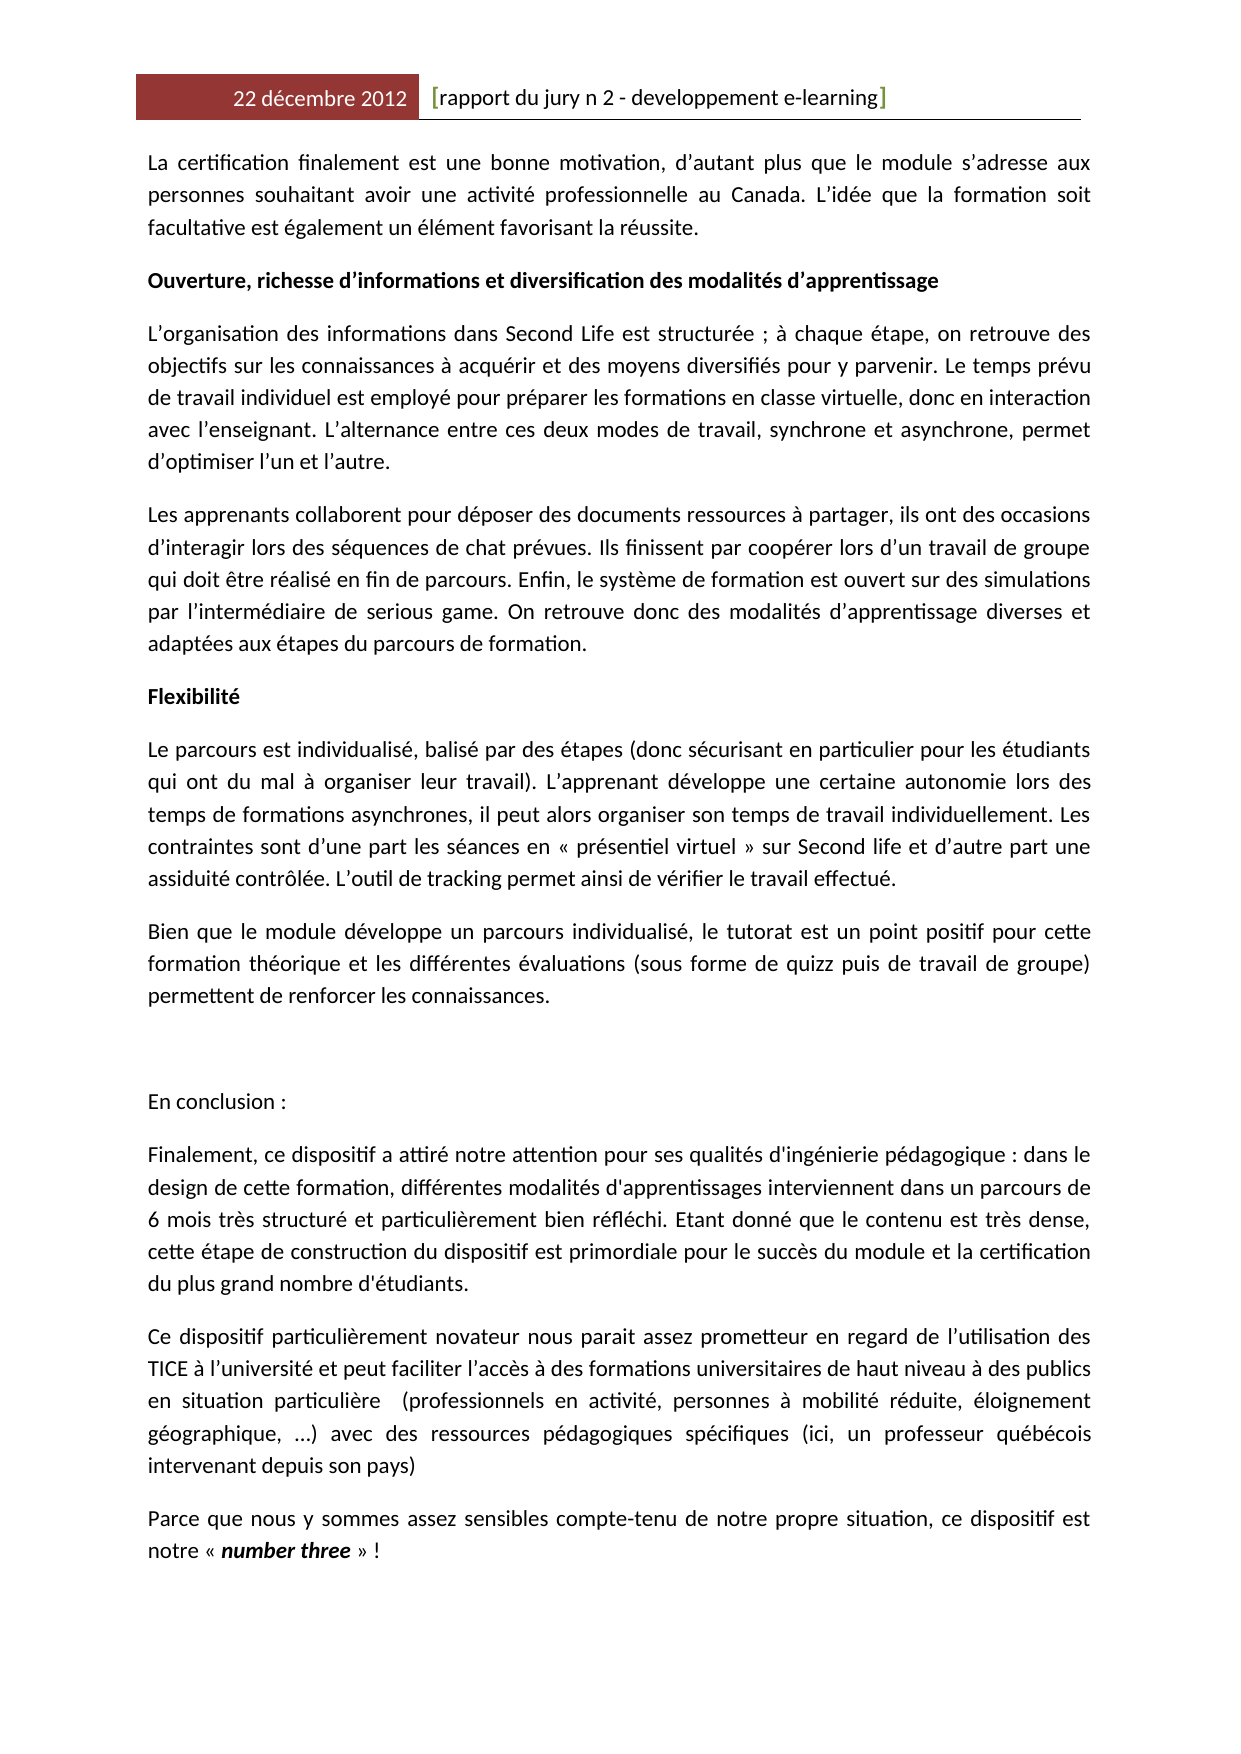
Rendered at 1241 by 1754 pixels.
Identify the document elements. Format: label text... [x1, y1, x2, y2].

text En conclusion : [148, 1087, 1093, 1116]
text Le parcours est individualisé, balisé par des étapes (donc sécurisant en particulier pour les étudiants qui ont du mal à organiser leur travail). L’apprenant développe une certaine autonomie lors des temps de formations asynchrones, il peut alors organiser son temps de travail individuellement. Les contraintes sont d’une part les séances en « présentiel virtuel » sur Second life et d’autre part une assiduité contrôlée. L’outil de tracking permet ainsi de vérifier le travail effectué. [148, 735, 1093, 892]
text La certification finalement est une bonne motivation, d’autant plus que le module s’adresse aux personnes souhaitant avoir une activité professionnelle au Canada. L’idée que la formation soit facultative est également un élément favorisant la réussite. [148, 148, 1093, 241]
text Bien que le module développe un parcours individualisé, le tutorat est un point positif pour cette formation théorique et les différentes évaluations (sous forme de quizz puis de travail de groupe) permettent de renforcer les connaissances. [148, 917, 1093, 1009]
text Les apprenants collaborent pour déposer des documents ressources à partager, ils ont des occasions d’interagir lors des séquences de chat prévues. Ils finissent par coopérer lors d’un travail de groupe qui doit être réalisé en fin de parcours. Enfin, le système de formation est ouvert sur des simulations par l’intermédiaire de serious game. On retrouve donc des modalités d’apprentissage diverses et adaptées aux étapes du parcours de formation. [148, 501, 1093, 657]
text Ouverture, richesse d’informations et diversification des modalités d’apprentissage [148, 266, 1093, 294]
text Finalement, ce dispositif a attiré notre attention pour ses qualités d'ingénierie pédagogique : dans le design de cette formation, différentes modalités d'apprentissages interviennent dans un parcours de 6 mois très structuré et particulièrement bien réfléchi. Etant donné que le contenu est très dense, cette étape de construction du dispositif est primordiale pour le succès du module et la certification du plus grand nombre d'étudiants. [148, 1141, 1093, 1297]
text L’organisation des informations dans Second Life est structurée ; à chaque étape, on retrouve des objectifs sur les connaissances à acquérir et des moyens diversifiés pour y parvenir. Le temps prévu de travail individuel est employé pour préparer les formations en classe virtuelle, donc en interaction avec l’enseignant. L’alternance entre ces deux modes de travail, synchrone et asynchrone, permet d’optimiser l’un et l’autre. [148, 319, 1093, 476]
text Parce que nous y sommes assez sensibles compte-tenu de notre propre situation, ce dispositif est notre « number three » ! [148, 1504, 1093, 1564]
text Flexibilité [148, 682, 1093, 710]
text Ce dispositif particulièrement novateur nous parait assez prometteur en regard de l’utilisation des TICE à l’université et peut faciliter l’accès à des formations universitaires de haut niveau à des publics en situation particulière (professionnels en activité, personnes à mobilité réduite, éloignement géographique, …) avec des ressources pédagogiques spécifiques (ici, un professeur québécois intervenant depuis son pays) [148, 1322, 1093, 1479]
